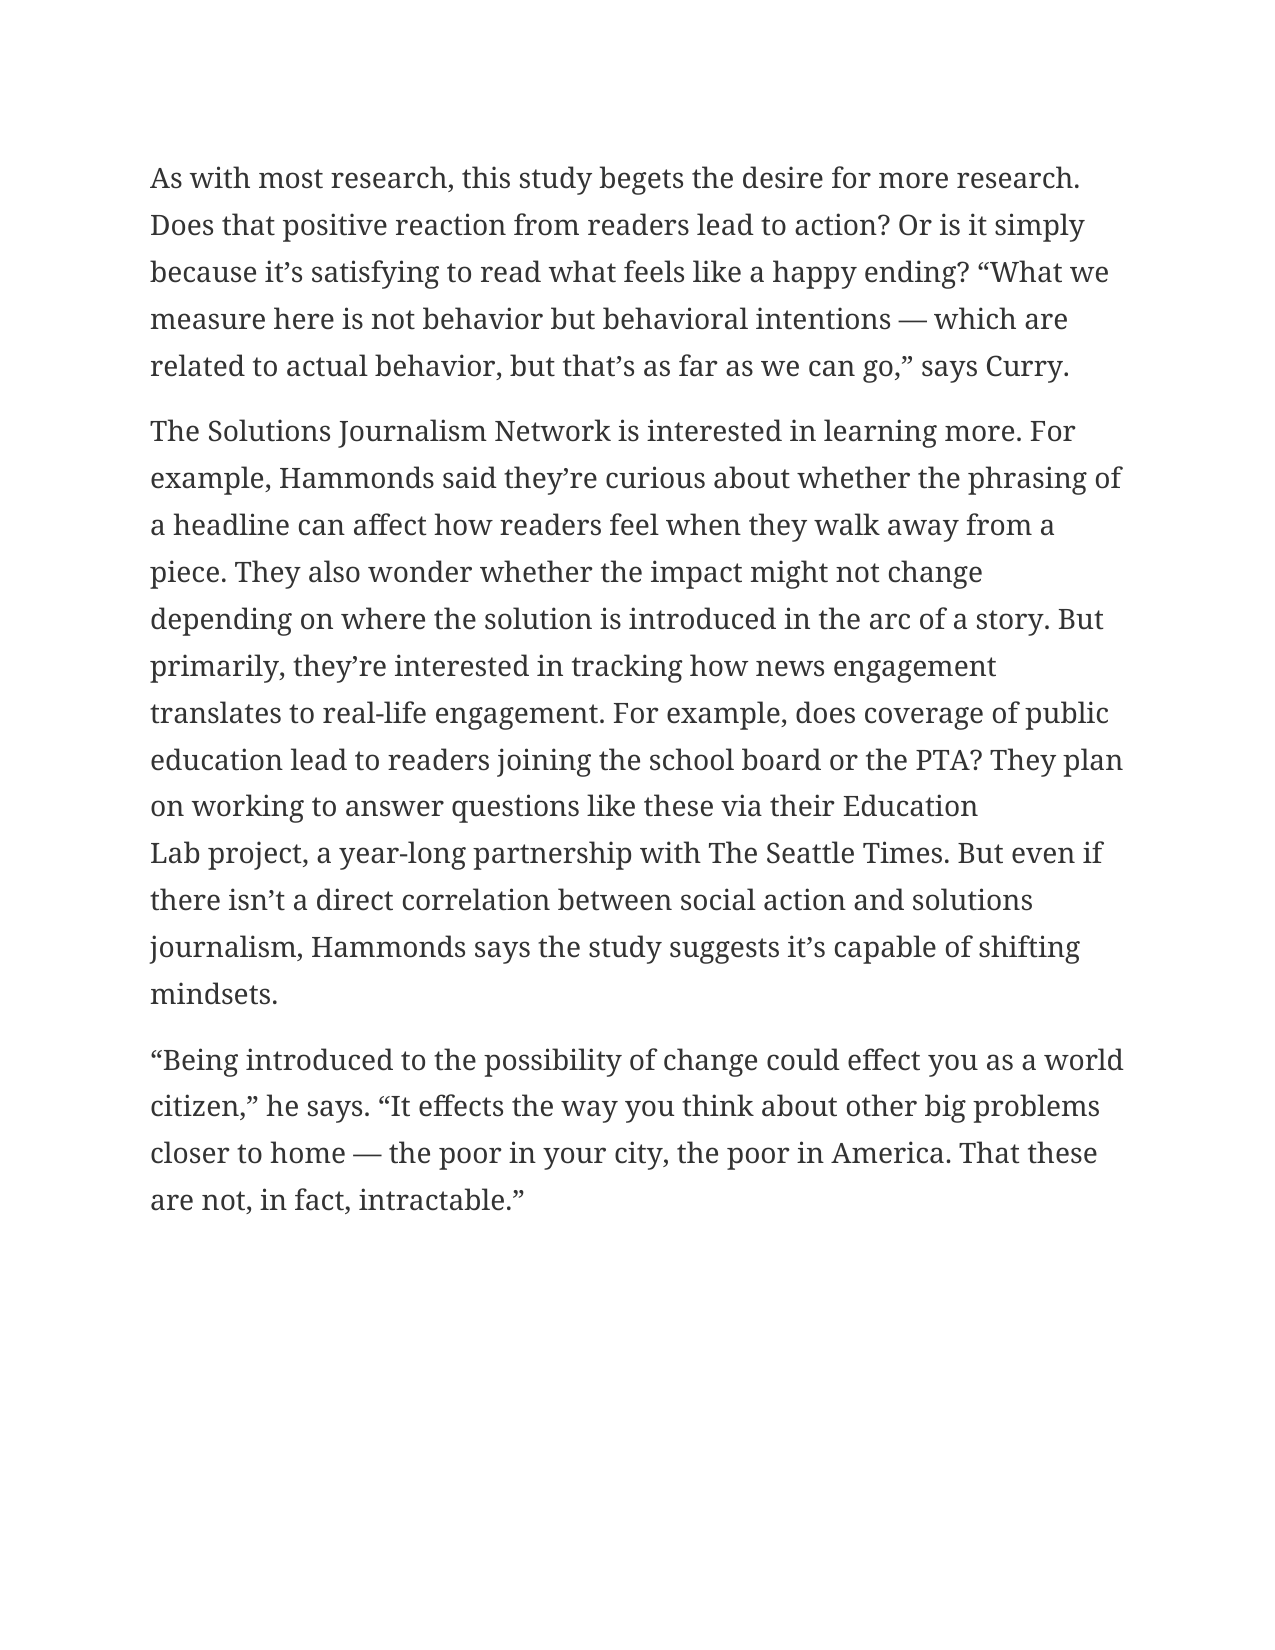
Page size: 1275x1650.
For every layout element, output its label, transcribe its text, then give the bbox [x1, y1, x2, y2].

text The Solutions Journalism Network is interested in learning more. For example, Hammonds said they’re curious about whether the phrasing of a headline can affect how readers feel when they walk away from a piece. They also wonder whether the impact might not change depending on where the solution is introduced in the arc of a story. But primarily, they’re interested in tracking how news engagement translates to real-life engagement. For example, does coverage of public education lead to readers joining the school board or the PTA? They plan on working to answer questions like these via their Education Lab project, a year-long partnership with The Seattle Times. But even if there isn’t a direct correlation between social action and solutions journalism, Hammonds says the study suggests it’s capable of shifting mindsets. [150, 403, 1125, 1012]
text As with most research, this study begets the desire for more research. Does that positive reaction from readers lead to action? Or is it simply because it’s satisfying to read what feels like a happy ending? “What we measure here is not behavior but behavioral intentions — which are related to actual behavior, but that’s as far as we can go,” says Curry. [150, 150, 1125, 384]
text “Being introduced to the possibility of change could effect you as a world citizen,” he says. “It effects the way you think about other big problems closer to home — the poor in your city, the poor in America. That these are not, in fact, intractable.” [150, 1031, 1125, 1219]
